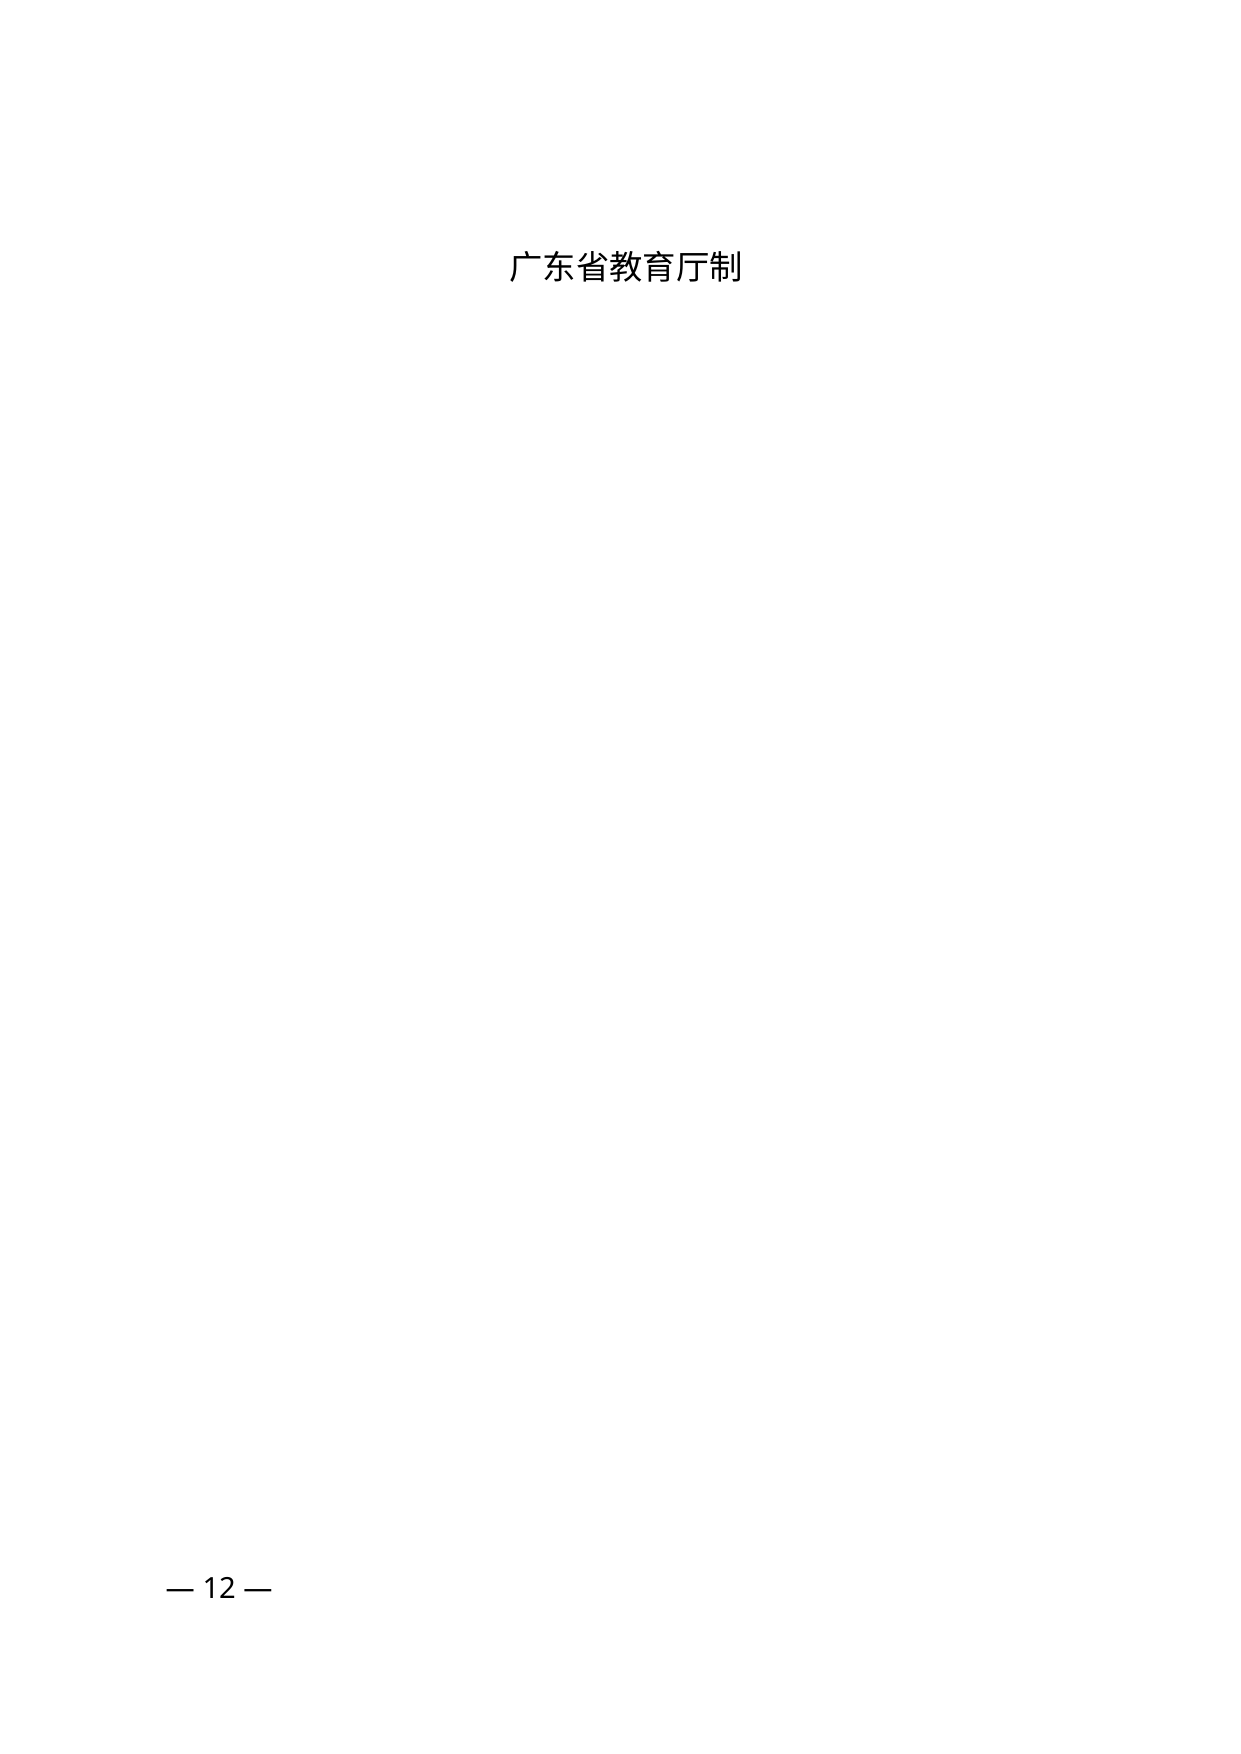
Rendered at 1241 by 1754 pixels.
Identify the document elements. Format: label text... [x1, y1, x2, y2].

text 广东省教育厅制 [165, 233, 1087, 298]
